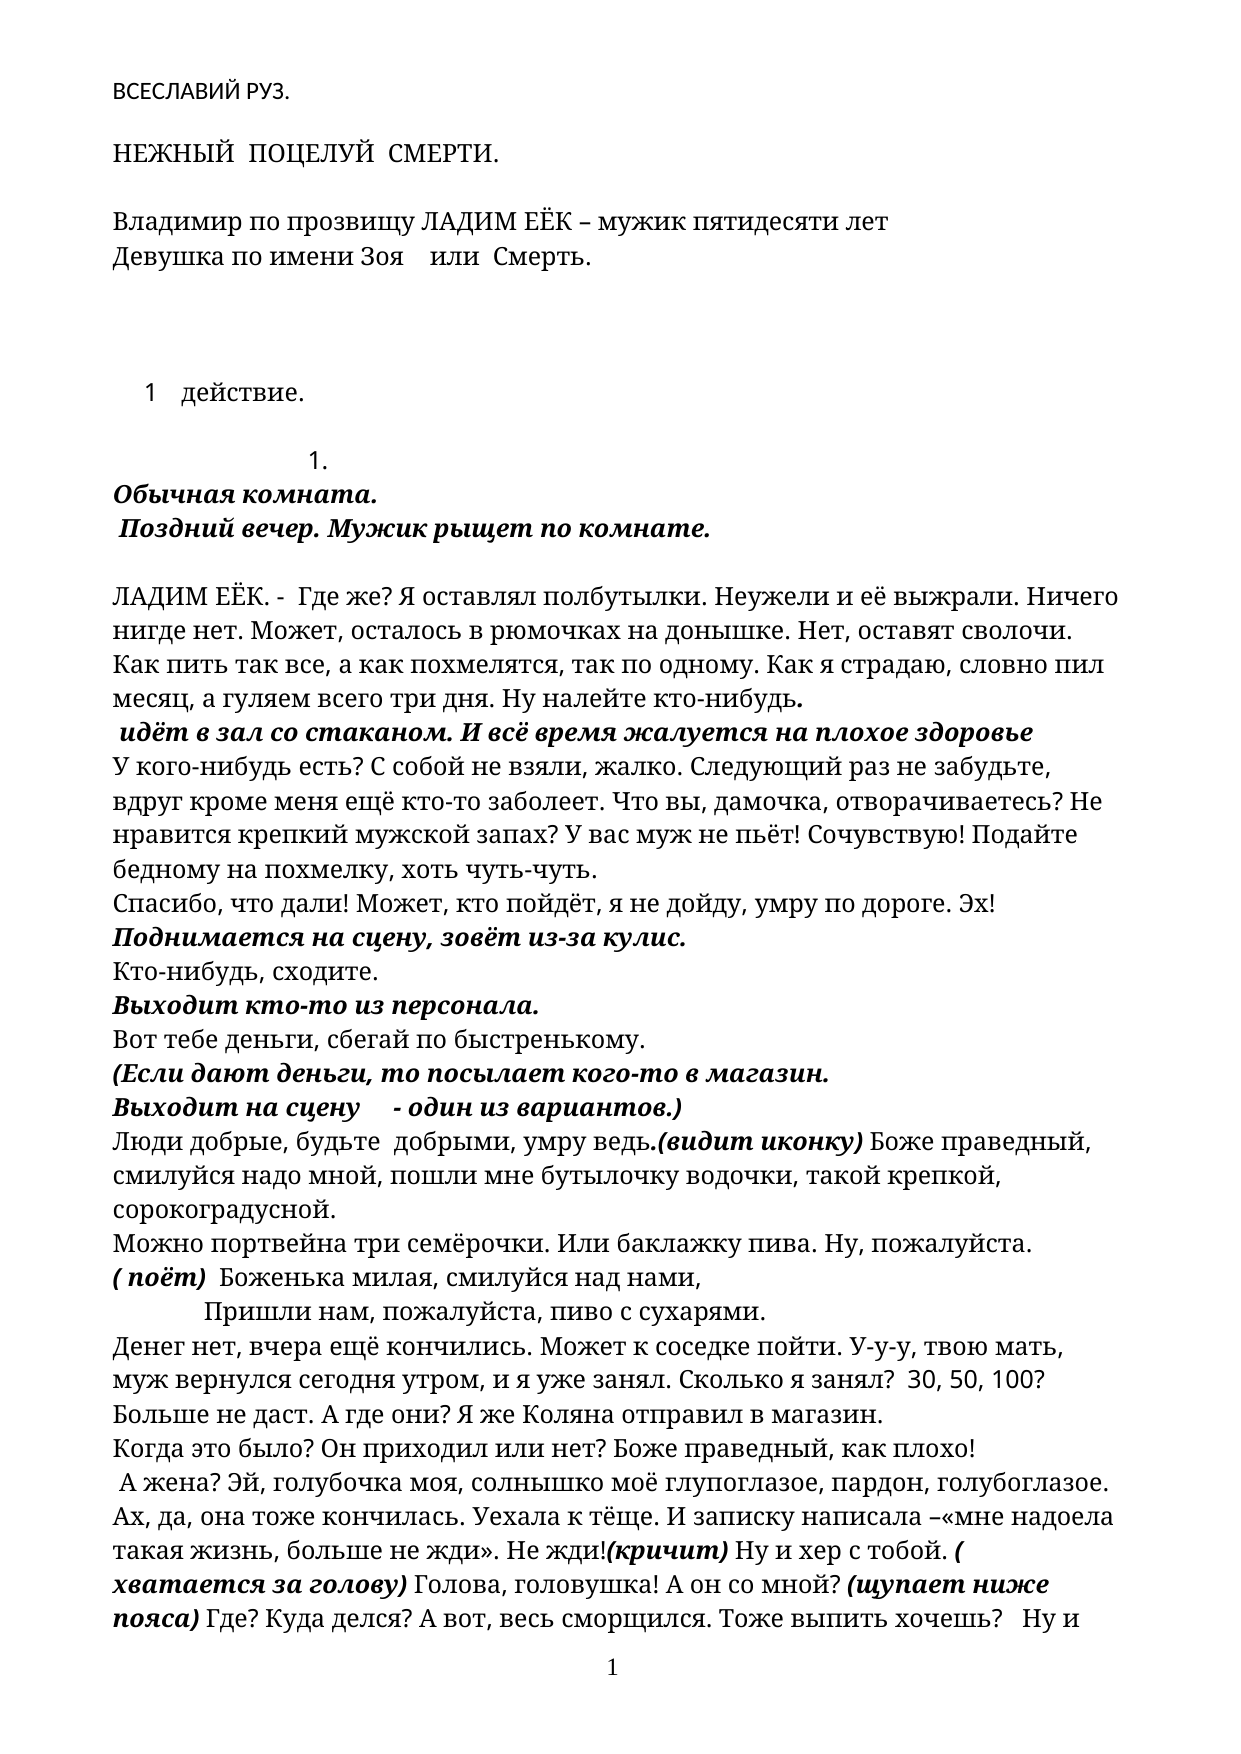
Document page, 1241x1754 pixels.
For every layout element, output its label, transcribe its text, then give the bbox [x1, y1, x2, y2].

text Вот тебе деньги, сбегай по быстренькому. [112, 1022, 1125, 1056]
list действие. [144, 374, 1125, 408]
text ВСЕСЛАВИЙ РУЗ. [112, 75, 1125, 105]
text Люди добрые, будьте добрыми, умру ведь.(видит иконку) Боже праведный, смилуйся надо мной, пошли мне бутылочку водочки, такой крепкой, сорокоградусной. [112, 1124, 1125, 1226]
text ( поёт) Боженька милая, смилуйся над нами, [112, 1260, 1125, 1294]
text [112, 1464, 1125, 1635]
text Кто-нибудь, сходите. [112, 953, 1125, 987]
text Можно портвейна три семёрочки. Или баклажку пива. Ну, пожалуйста. [112, 1226, 1125, 1260]
text Пришли нам, пожалуйста, пиво с сухарями. [112, 1294, 1125, 1328]
text Выходит на сцену - один из вариантов.) [112, 1090, 1125, 1124]
text Спасибо, что дали! Может, кто пойдёт, я не дойду, умру по дороге. Эх! [112, 885, 1125, 919]
text Поздний вечер. Мужик рыщет по комнате. [112, 511, 1125, 545]
text Обычная комната. [112, 477, 1125, 511]
text Владимир по прозвищу ЛАДИМ ЕЁК – мужик пятидесяти лет [112, 204, 1125, 238]
text 1. [112, 442, 1125, 477]
text идёт в зал со стаканом. И всё время жалуется на плохое здоровье [112, 715, 1125, 749]
text У кого-нибудь есть? С собой не взяли, жалко. Следующий раз не забудьте, вдруг кроме меня ещё кто-то заболеет. Что вы, дамочка, отворачиваетесь? Не нравится крепкий мужской запах? У вас муж не пьёт! Сочувствую! Подайте бедному на похмелку, хоть чуть-чуть. [112, 749, 1125, 885]
text (Если дают деньги, то посылает кого-то в магазин. [112, 1056, 1125, 1090]
text НЕЖНЫЙ ПОЦЕЛУЙ СМЕРТИ. [112, 136, 1125, 170]
text Денег нет, вчера ещё кончились. Может к соседке пойти. У-у-у, твою мать, муж вернулся сегодня утром, и я уже занял. Сколько я занял? 30, 50, 100? Больше не даст. А где они? Я же Коляна отправил в магазин. [112, 1328, 1125, 1430]
text Девушка по имени Зоя или Смерть. [112, 238, 1125, 272]
text Поднимается на сцену, зовёт из-за кулис. [112, 919, 1125, 953]
text Выходит кто-то из персонала. [112, 987, 1125, 1022]
text ЛАДИМ ЕЁК. - Где же? Я оставлял полбутылки. Неужели и её выжрали. Ничего нигде нет. Может, осталось в рюмочках на донышке. Нет, оставят сволочи. Как пить так все, а как похмелятся, так по одному. Как я страдаю, словно пил месяц, а гуляем всего три дня. Ну налейте кто-нибудь. [112, 579, 1125, 715]
text Когда это было? Он приходил или нет? Боже праведный, как плохо! [112, 1430, 1125, 1464]
